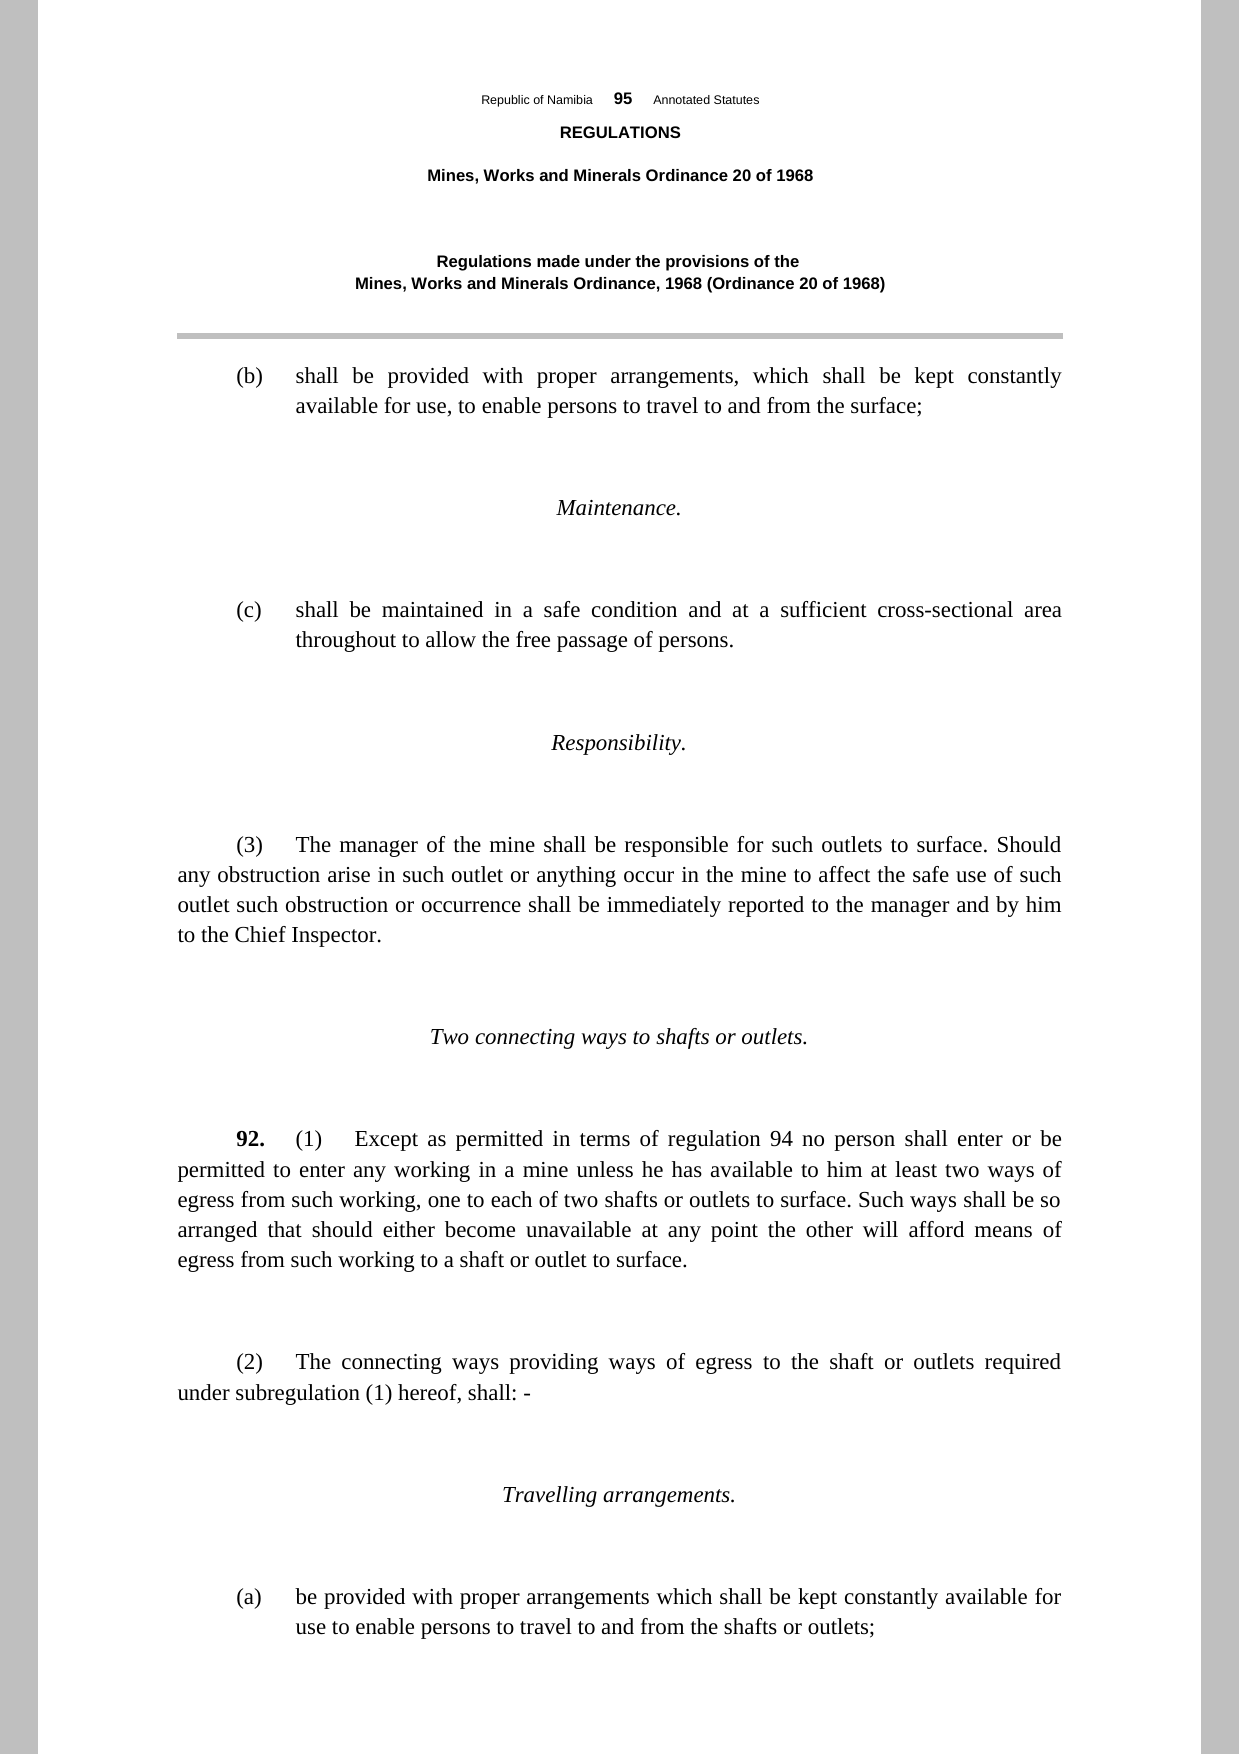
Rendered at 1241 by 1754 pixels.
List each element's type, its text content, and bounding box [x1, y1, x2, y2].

text Responsibility. [177, 729, 1063, 755]
text (2) The connecting ways providing ways of egress to the shaft or outlets required under subregulation (1) hereof, shall: - [177, 1348, 1063, 1405]
text 92. (1) Except as permitted in terms of regulation 94 no person shall enter or be permitted to enter any working in a mine unless he has available to him at least two ways of egress from such working, one to each of two shafts or outlets to surface. Such ways shall be so arranged that should either become unavailable at any point the other will afford means of egress from such working to a shaft or outlet to surface. [177, 1126, 1063, 1273]
text Maintenance. [177, 494, 1063, 521]
text Travelling arrangements. [177, 1481, 1063, 1507]
text (c) shall be maintained in a safe condition and at a sufficient cross-sectional area throughout to allow the free passage of persons. [236, 596, 1063, 653]
text (a) be provided with proper arrangements which shall be kept constantly available for use to enable persons to travel to and from the shafts or outlets; [236, 1583, 1063, 1639]
text (b) shall be provided with proper arrangements, which shall be kept constantly available for use, to enable persons to travel to and from the surface; [236, 362, 1063, 418]
text Two connecting ways to shafts or outlets. [177, 1023, 1063, 1050]
text (3) The manager of the mine shall be responsible for such outlets to surface. Should any obstruction arise in such outlet or anything occur in the mine to affect the safe use of such outlet such obstruction or occurrence shall be immediately reported to the manager and by him to the Chief Inspector. [177, 831, 1063, 948]
